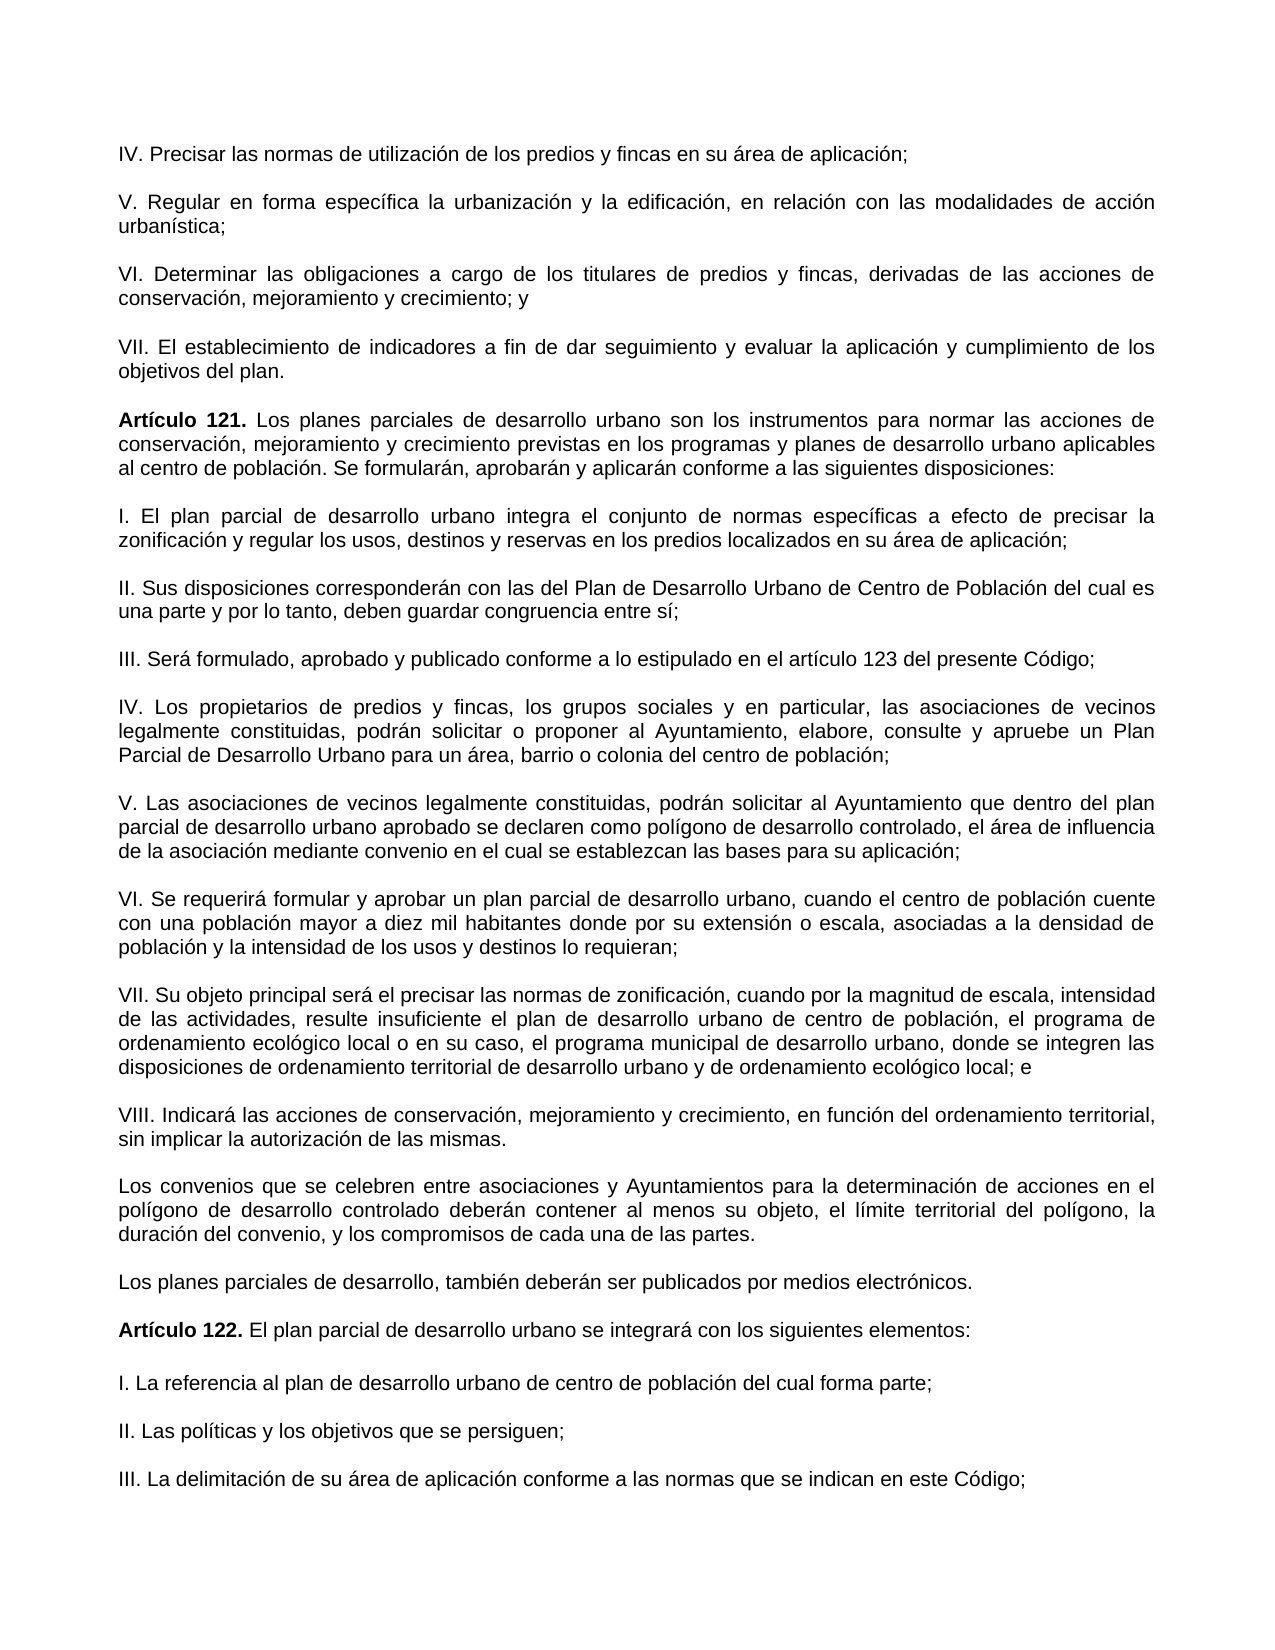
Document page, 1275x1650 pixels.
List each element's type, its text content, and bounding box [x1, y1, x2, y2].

text VII. Su objeto principal será el precisar las normas de zonificación, cuando por la magnitud de escala, intensidad de las actividades, resulte insuficiente el plan de desarrollo urbano de centro de población, el programa de ordenamiento ecológico local o en su caso, el programa municipal de desarrollo urbano, donde se integren las disposiciones de ordenamiento territorial de desarrollo urbano y de ordenamiento ecológico local; e [118, 983, 1157, 1078]
text VI. Determinar las obligaciones a cargo de los titulares de predios y fincas, derivadas de las acciones de conservación, mejoramiento y crecimiento; y [118, 262, 1157, 310]
text Artículo 122. El plan parcial de desarrollo urbano se integrará con los siguientes elementos: [118, 1318, 1157, 1342]
text II. Sus disposiciones corresponderán con las del Plan de Desarrollo Urbano de Centro de Población del cual es una parte y por lo tanto, deben guardar congruencia entre sí; [118, 575, 1157, 623]
text Artículo 121. Los planes parciales de desarrollo urbano son los instrumentos para normar las acciones de conservación, mejoramiento y crecimiento previstas en los programas y planes de desarrollo urbano aplicables al centro de población. Se formularán, aprobarán y aplicarán conforme a las siguientes disposiciones: [118, 408, 1157, 479]
text I. El plan parcial de desarrollo urbano integra el conjunto de normas específicas a efecto de precisar la zonificación y regular los usos, destinos y reservas en los predios localizados en su área de aplicación; [118, 503, 1157, 551]
text III. Será formulado, aprobado y publicado conforme a lo estipulado en el artículo 123 del presente Código; [118, 647, 1157, 671]
text I. La referencia al plan de desarrollo urbano de centro de población del cual forma parte; [118, 1371, 1157, 1394]
text VI. Se requerirá formular y aprobar un plan parcial de desarrollo urbano, cuando el centro de población cuente con una población mayor a diez mil habitantes donde por su extensión o escala, asociadas a la densidad de población y la intensidad de los usos y destinos lo requieran; [118, 887, 1157, 959]
text VIII. Indicará las acciones de conservación, mejoramiento y crecimiento, en función del ordenamiento territorial, sin implicar la autorización de las mismas. [118, 1102, 1157, 1150]
text III. La delimitación de su área de aplicación conforme a las normas que se indican en este Código; [118, 1466, 1157, 1490]
text IV. Precisar las normas de utilización de los predios y fincas en su área de aplicación; [118, 142, 1157, 166]
text Los planes parciales de desarrollo, también deberán ser publicados por medios electrónicos. [118, 1270, 1157, 1294]
text V. Las asociaciones de vecinos legalmente constituidas, podrán solicitar al Ayuntamiento que dentro del plan parcial de desarrollo urbano aprobado se declaren como polígono de desarrollo controlado, el área de influencia de la asociación mediante convenio en el cual se establezcan las bases para su aplicación; [118, 791, 1157, 863]
text IV. Los propietarios de predios y fincas, los grupos sociales y en particular, las asociaciones de vecinos legalmente constituidas, podrán solicitar o proponer al Ayuntamiento, elabore, consulte y apruebe un Plan Parcial de Desarrollo Urbano para un área, barrio o colonia del centro de población; [118, 695, 1157, 767]
text Los convenios que se celebren entre asociaciones y Ayuntamientos para la determinación de acciones en el polígono de desarrollo controlado deberán contener al menos su objeto, el límite territorial del polígono, la duración del convenio, y los compromisos de cada una de las partes. [118, 1174, 1157, 1246]
text VII. El establecimiento de indicadores a fin de dar seguimiento y evaluar la aplicación y cumplimiento de los objetivos del plan. [118, 335, 1157, 383]
text II. Las políticas y los objetivos que se persiguen; [118, 1418, 1157, 1442]
text V. Regular en forma específica la urbanización y la edificación, en relación con las modalidades de acción urbanística; [118, 190, 1157, 238]
